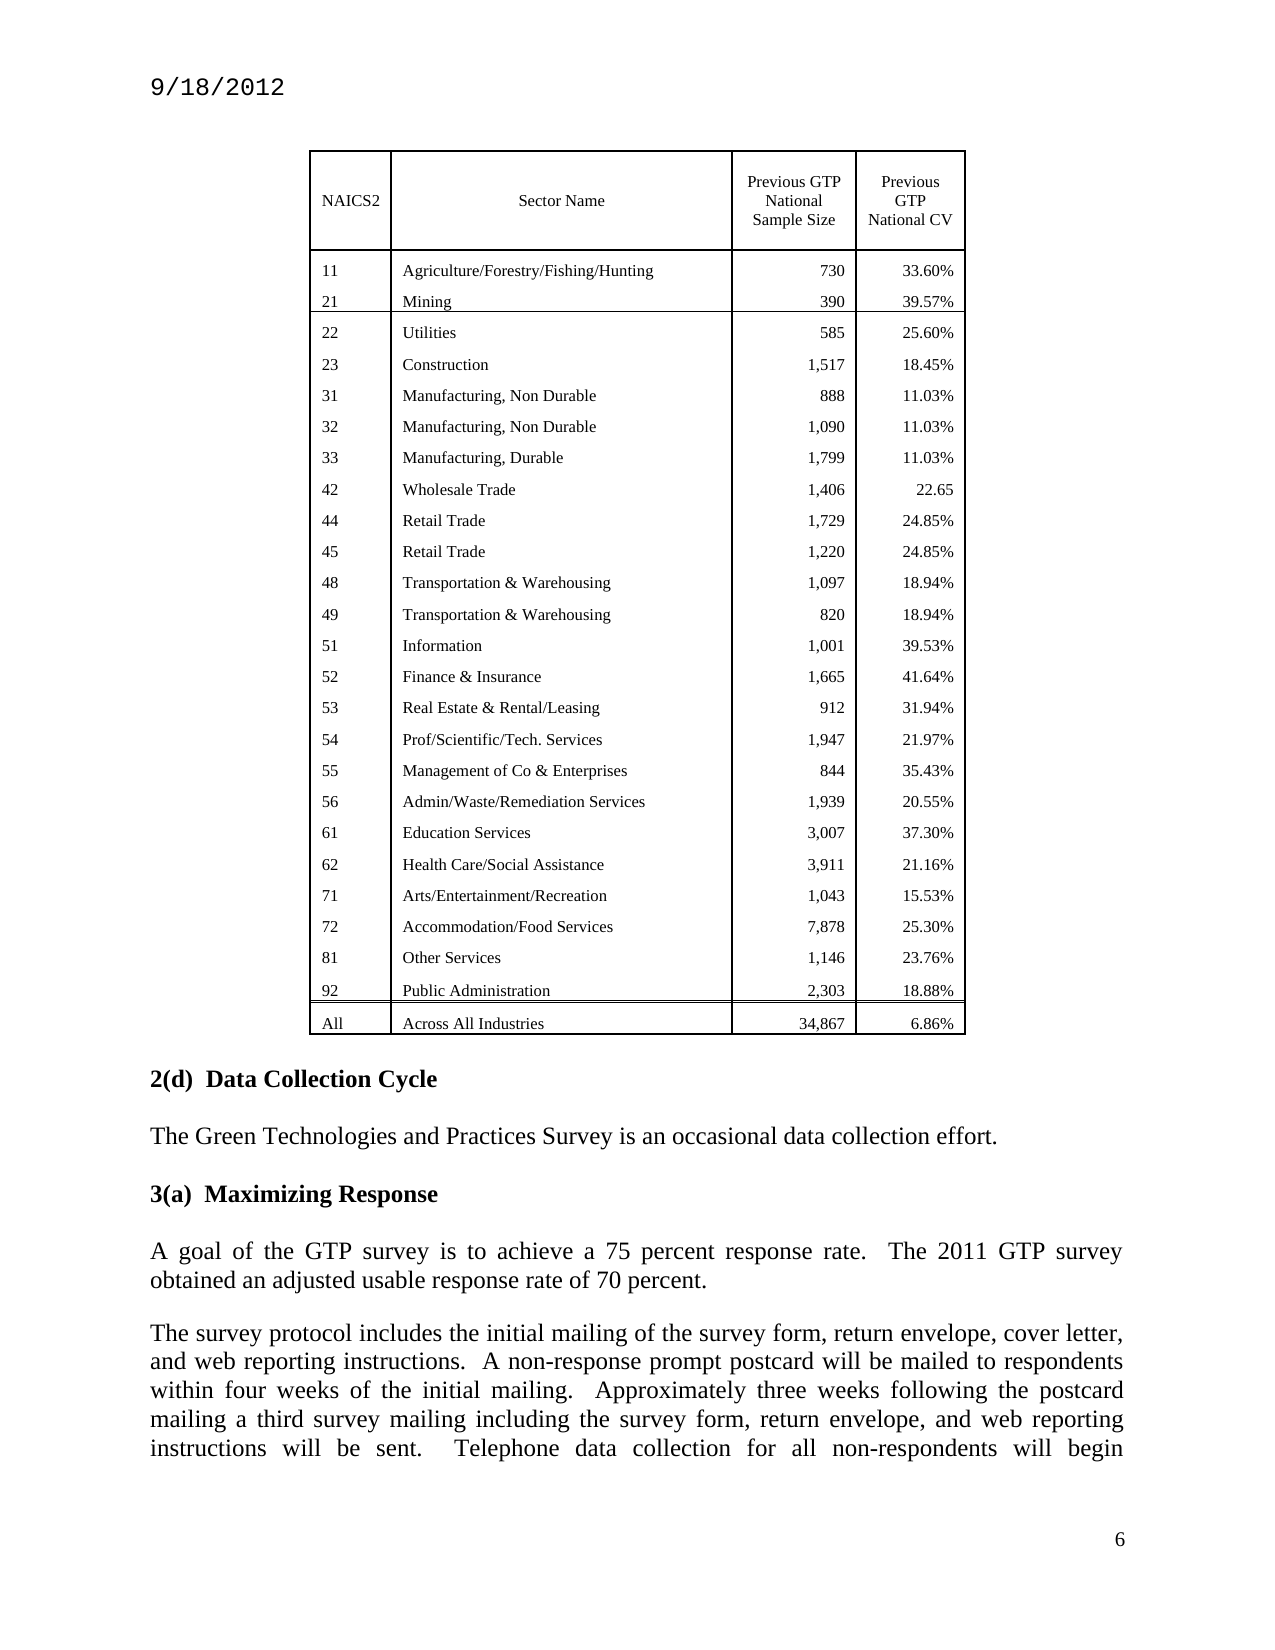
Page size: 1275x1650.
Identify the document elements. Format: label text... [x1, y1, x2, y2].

table_cell 1,097 [733, 561, 855, 592]
table_cell Previous GTP National CV [857, 152, 964, 248]
table_cell 24.85% [857, 530, 964, 561]
table_cell 41.64% [857, 655, 964, 686]
table_cell 21.97% [857, 717, 964, 748]
table_cell 51 [311, 624, 390, 655]
table_cell 7,878 [733, 905, 855, 936]
table_cell 3,007 [733, 811, 855, 842]
table_cell 81 [311, 936, 390, 967]
table_cell Finance & Insurance [392, 655, 731, 686]
table_cell Previous GTP National Sample Size [733, 152, 855, 248]
table_cell 18.45% [857, 342, 964, 373]
table_cell 32 [311, 405, 390, 436]
table_cell Agriculture/Forestry/Fishing/Hunting [392, 251, 731, 280]
table_cell 1,517 [733, 342, 855, 373]
table_cell 1,090 [733, 405, 855, 436]
text A goal of the GTP survey is to achieve a 75 percent response rate. The 2011 GTP survey obtained an adjusted usable response rate of 70 percent. [150, 1236, 1125, 1294]
table_cell 54 [311, 717, 390, 748]
text The Green Technologies and Practices Survey is an occasional data collection effort. [150, 1121, 1125, 1150]
table_cell Retail Trade [392, 499, 731, 530]
table_cell 390 [733, 280, 855, 311]
table_cell Transportation & Warehousing [392, 592, 731, 623]
table_cell 48 [311, 561, 390, 592]
table_cell Arts/Entertainment/Recreation [392, 874, 731, 905]
table_cell 1,406 [733, 467, 855, 498]
table_cell 37.30% [857, 811, 964, 842]
table_cell Information [392, 624, 731, 655]
table_cell 25.60% [857, 312, 964, 342]
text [150, 1318, 1125, 1461]
table_cell 23.76% [857, 936, 964, 967]
table_cell 92 [311, 967, 390, 1000]
text 2(d) Data Collection Cycle [150, 1064, 1125, 1092]
table_cell 1,947 [733, 717, 855, 748]
table_cell 20.55% [857, 780, 964, 811]
table_cell Other Services [392, 936, 731, 967]
table_cell Retail Trade [392, 530, 731, 561]
table_cell 3,911 [733, 842, 855, 873]
table_cell Transportation & Warehousing [392, 561, 731, 592]
text 3(a) Maximizing Response [150, 1179, 1125, 1207]
table_cell Sector Name [392, 152, 731, 248]
table_cell 18.94% [857, 592, 964, 623]
table_cell 33 [311, 436, 390, 467]
table_cell 11.03% [857, 374, 964, 405]
table_cell 912 [733, 686, 855, 717]
table_cell 2,303 [733, 967, 855, 1000]
table_cell 11.03% [857, 405, 964, 436]
table_cell Across All Industries [392, 1003, 731, 1033]
table_cell Manufacturing, Non Durable [392, 405, 731, 436]
table_cell 61 [311, 811, 390, 842]
table_cell 1,939 [733, 780, 855, 811]
table_cell 55 [311, 749, 390, 780]
table_cell 6.86% [857, 1003, 964, 1033]
table_cell 31.94% [857, 686, 964, 717]
table_cell 21 [311, 280, 390, 311]
table_cell 45 [311, 530, 390, 561]
table_cell Manufacturing, Non Durable [392, 374, 731, 405]
table_cell 52 [311, 655, 390, 686]
table_cell 33.60% [857, 251, 964, 280]
table_cell Health Care/Social Assistance [392, 842, 731, 873]
table_cell 1,146 [733, 936, 855, 967]
table_cell 585 [733, 312, 855, 342]
table_cell 35.43% [857, 749, 964, 780]
table_cell 1,665 [733, 655, 855, 686]
table_cell 39.57% [857, 280, 964, 311]
table_cell 56 [311, 780, 390, 811]
table_cell 39.53% [857, 624, 964, 655]
table_cell 11.03% [857, 436, 964, 467]
table_cell 18.94% [857, 561, 964, 592]
table_cell Construction [392, 342, 731, 373]
table_cell Real Estate & Rental/Leasing [392, 686, 731, 717]
table_cell 730 [733, 251, 855, 280]
table_cell 18.88% [857, 967, 964, 1000]
table_cell Prof/Scientific/Tech. Services [392, 717, 731, 748]
table_cell 15.53% [857, 874, 964, 905]
table_cell All [311, 1003, 390, 1033]
table_cell Admin/Waste/Remediation Services [392, 780, 731, 811]
table_cell Public Administration [392, 967, 731, 1000]
table_cell 22.65 [857, 467, 964, 498]
table_cell Mining [392, 280, 731, 311]
table_cell 21.16% [857, 842, 964, 873]
table_cell Utilities [392, 312, 731, 342]
table_cell 23 [311, 342, 390, 373]
table_cell 24.85% [857, 499, 964, 530]
table_cell 820 [733, 592, 855, 623]
table_cell 844 [733, 749, 855, 780]
table_cell Wholesale Trade [392, 467, 731, 498]
table_cell 1,220 [733, 530, 855, 561]
table_cell 1,799 [733, 436, 855, 467]
table_cell 49 [311, 592, 390, 623]
table_cell 53 [311, 686, 390, 717]
table_cell 1,001 [733, 624, 855, 655]
table_cell 888 [733, 374, 855, 405]
table_cell 71 [311, 874, 390, 905]
table_cell 25.30% [857, 905, 964, 936]
table_cell 72 [311, 905, 390, 936]
table_cell 1,729 [733, 499, 855, 530]
table_cell 1,043 [733, 874, 855, 905]
table_cell 31 [311, 374, 390, 405]
table_cell Management of Co & Enterprises [392, 749, 731, 780]
table_cell NAICS2 [311, 152, 390, 248]
table_cell Manufacturing, Durable [392, 436, 731, 467]
table_cell 42 [311, 467, 390, 498]
table_cell 11 [311, 251, 390, 280]
table_cell 62 [311, 842, 390, 873]
table_cell Education Services [392, 811, 731, 842]
table_cell 22 [311, 312, 390, 342]
table_cell Accommodation/Food Services [392, 905, 731, 936]
table_cell 34,867 [733, 1003, 855, 1033]
table_cell 44 [311, 499, 390, 530]
